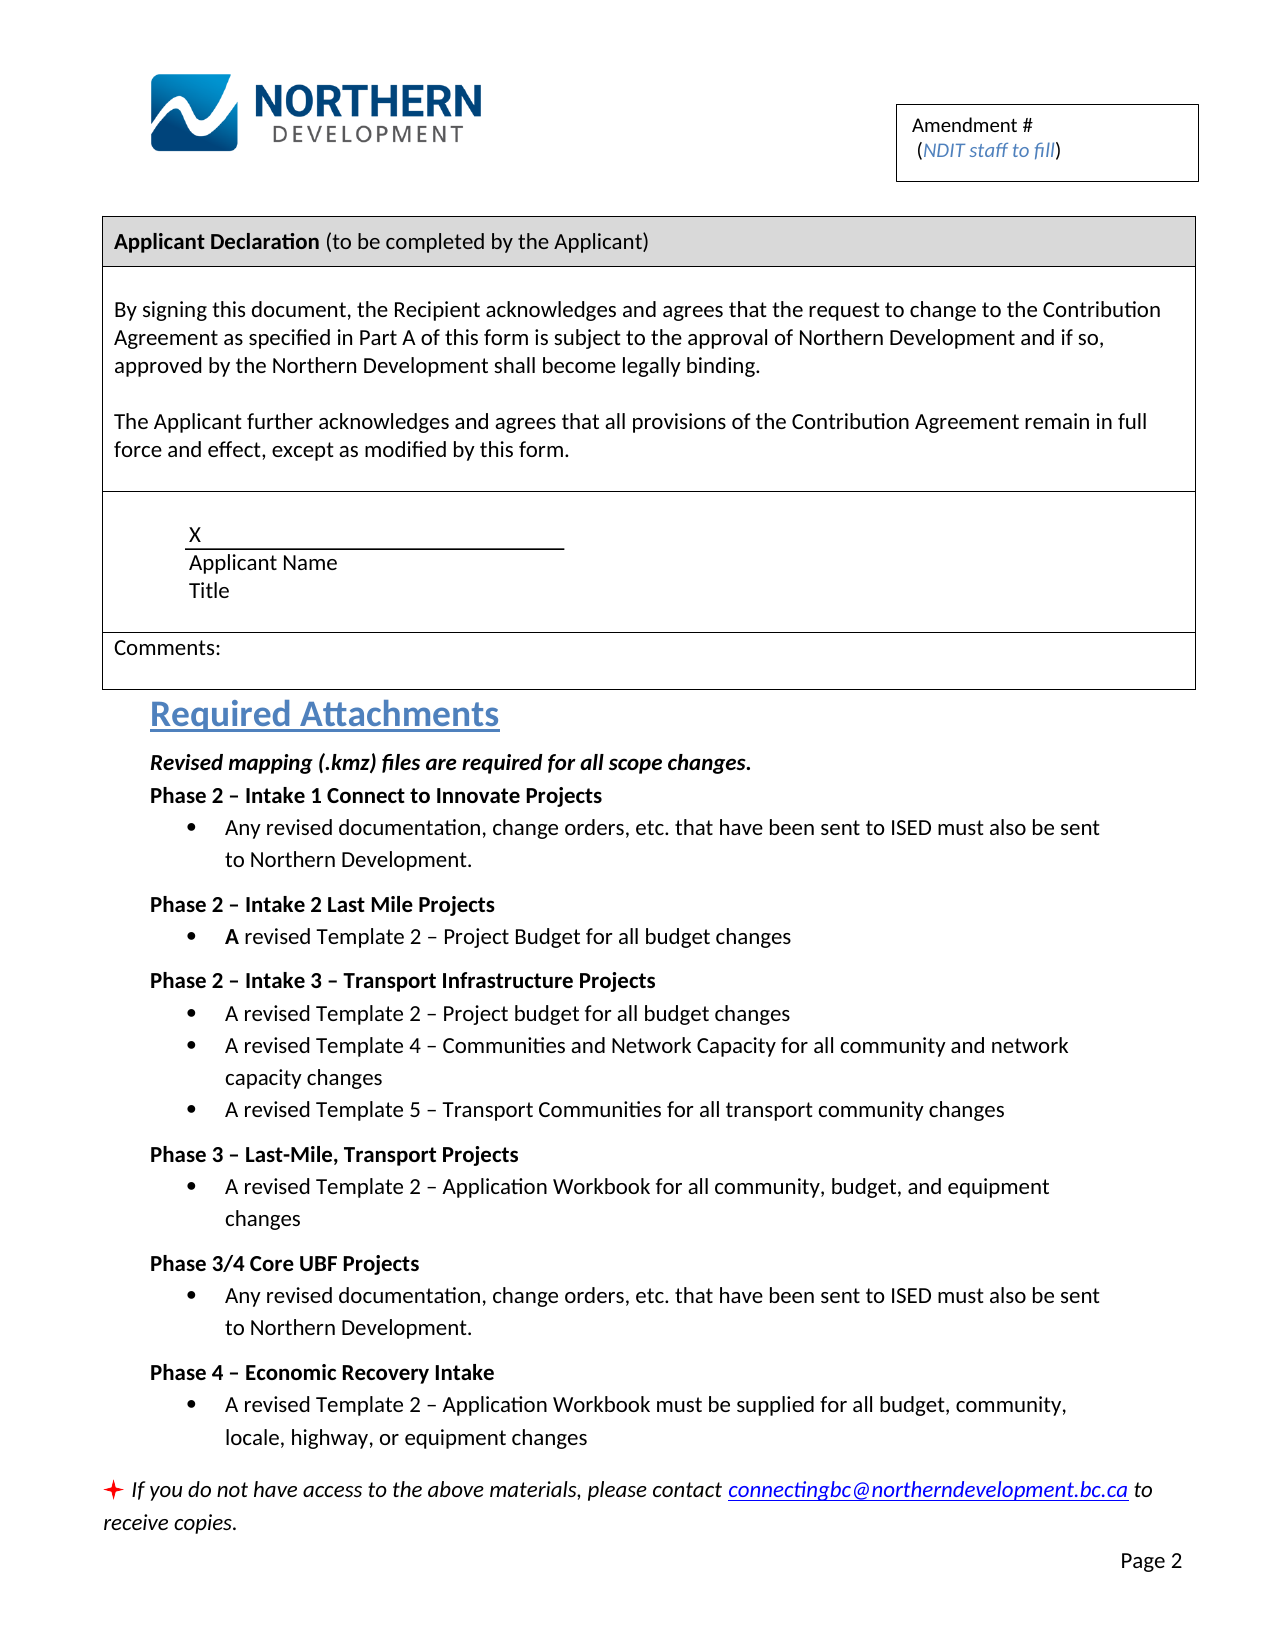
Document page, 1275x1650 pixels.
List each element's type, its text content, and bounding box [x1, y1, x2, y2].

list A revised Template 2 – Project Budget for all budget changes [187, 922, 1125, 950]
text Phase 3 – Last-Mile, Transport Projects [150, 1140, 1125, 1168]
text Phase 4 – Economic Recovery Intake [150, 1358, 1125, 1386]
table_cell X Applicant Name Title [103, 492, 1195, 632]
text Required Attachments [150, 690, 1125, 736]
table_cell Comments: [103, 633, 1195, 689]
table_cell Applicant Declaration (to be completed by the Applicant) [103, 217, 1195, 266]
list A revised Template 5 – Transport Communities for all transport community changes [187, 1095, 1125, 1123]
text Phase 2 – Intake 3 – Transport Infrastructure Projects [150, 967, 1125, 995]
text Phase 3/4 Core UBF Projects [150, 1249, 1125, 1277]
text Phase 2 – Intake 1 Connect to Innovate Projects [150, 781, 1125, 809]
text Revised mapping (.kmz) files are required for all scope changes. [150, 748, 1125, 777]
picture [150, 73, 482, 152]
text Phase 2 – Intake 2 Last Mile Projects [150, 890, 1125, 918]
list Any revised documentation, change orders, etc. that have been sent to ISED must also be sent to Northern Development. [187, 813, 1125, 873]
list A revised Template 2 – Project budget for all budget changes [187, 999, 1125, 1027]
list Any revised documentation, change orders, etc. that have been sent to ISED must also be sent to Northern Development. [187, 1281, 1125, 1342]
table_cell By signing this document, the Recipient acknowledges and agrees that the request to change to the Contribution Agreement as specified in Part A of this form is subject to the approval of Northern Development and if so, approved by the Northern Development shall become legally binding. The Applicant further acknowledges and agrees that all provisions of the Contribution Agreement remain in full force and effect, except as modified by this form. [103, 267, 1195, 491]
list A revised Template 4 – Communities and Network Capacity for all community and network capacity changes [187, 1031, 1125, 1091]
list A revised Template 2 – Application Workbook must be supplied for all budget, community, locale, highway, or equipment changes [187, 1390, 1125, 1451]
text If you do not have access to the above materials, please contact connectingbc@northerndevelopment.bc.ca to receive copies. [103, 1476, 1181, 1536]
list A revised Template 2 – Application Workbook for all community, budget, and equipment changes [187, 1172, 1125, 1232]
